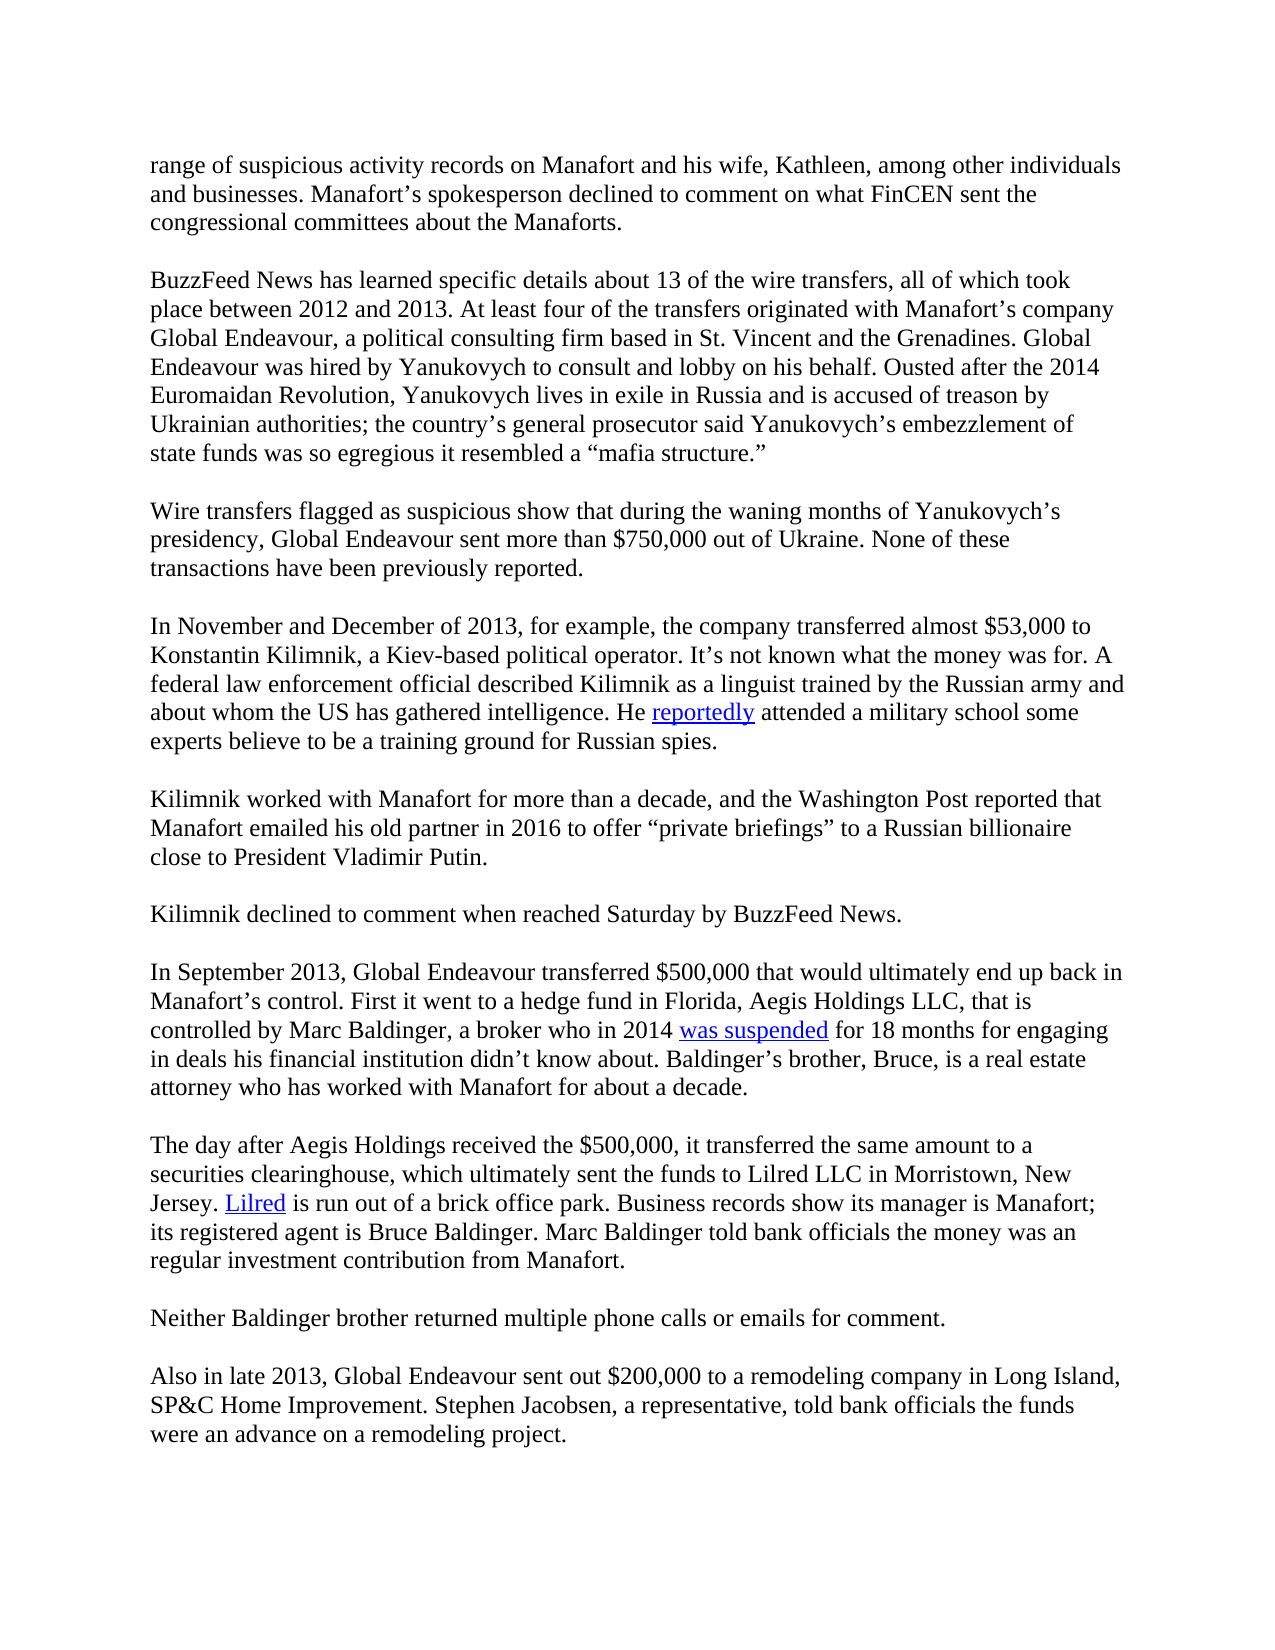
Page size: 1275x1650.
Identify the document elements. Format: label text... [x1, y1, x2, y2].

text Neither Baldinger brother returned multiple phone calls or emails for comment. [150, 1303, 1125, 1332]
text In September 2013, Global Endeavour transferred $500,000 that would ultimately end up back in Manafort’s control. First it went to a hedge fund in Florida, Aegis Holdings LLC, that is controlled by Marc Baldinger, a broker who in 2014 was suspended for 18 months for engaging in deals his financial institution didn’t know about. Baldinger’s brother, Bruce, is a real estate attorney who has worked with Manafort for about a decade. [150, 957, 1125, 1101]
text Kilimnik worked with Manafort for more than a decade, and the Washington Post reported that Manafort emailed his old partner in 2016 to offer “private briefings” to a Russian billionaire close to President Vladimir Putin. [150, 784, 1125, 870]
text BuzzFeed News has learned specific details about 13 of the wire transfers, all of which took place between 2012 and 2013. At least four of the transfers originated with Manafort’s company Global Endeavour, a political consulting firm based in St. Vincent and the Grenadines. Global Endeavour was hired by Yanukovych to consult and lobby on his behalf. Ousted after the 2014 Euromaidan Revolution, Yanukovych lives in exile in Russia and is accused of treason by Ukrainian authorities; the country’s general prosecutor said Yanukovych’s embezzlement of state funds was so egregious it resembled a “mafia structure.” [150, 265, 1125, 467]
text Wire transfers flagged as suspicious show that during the waning months of Yanukovych’s presidency, Global Endeavour sent more than $750,000 out of Ukraine. None of these transactions have been previously reported. [150, 496, 1125, 582]
text The day after Aegis Holdings received the $500,000, it transferred the same amount to a securities clearinghouse, which ultimately sent the funds to Lilred LLC in Morristown, New Jersey. Lilred is run out of a brick office park. Business records show its manager is Manafort; its registered agent is Bruce Baldinger. Marc Baldinger told bank officials the money was an regular investment contribution from Manafort. [150, 1130, 1125, 1274]
text Kilimnik declined to comment when reached Saturday by BuzzFeed News. [150, 899, 1125, 928]
text Also in late 2013, Global Endeavour sent out $200,000 to a remodeling company in Long Island, SP&C Home Improvement. Stephen Jacobsen, a representative, told bank officials the funds were an advance on a remodeling project. [150, 1361, 1125, 1447]
text In November and December of 2013, for example, the company transferred almost $53,000 to Konstantin Kilimnik, a Kiev-based political operator. It’s not known what the money was for. A federal law enforcement official described Kilimnik as a linguist trained by the Russian army and about whom the US has gathered intelligence. He reportedly attended a military school some experts believe to be a training ground for Russian spies. [150, 611, 1125, 755]
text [150, 150, 1125, 236]
